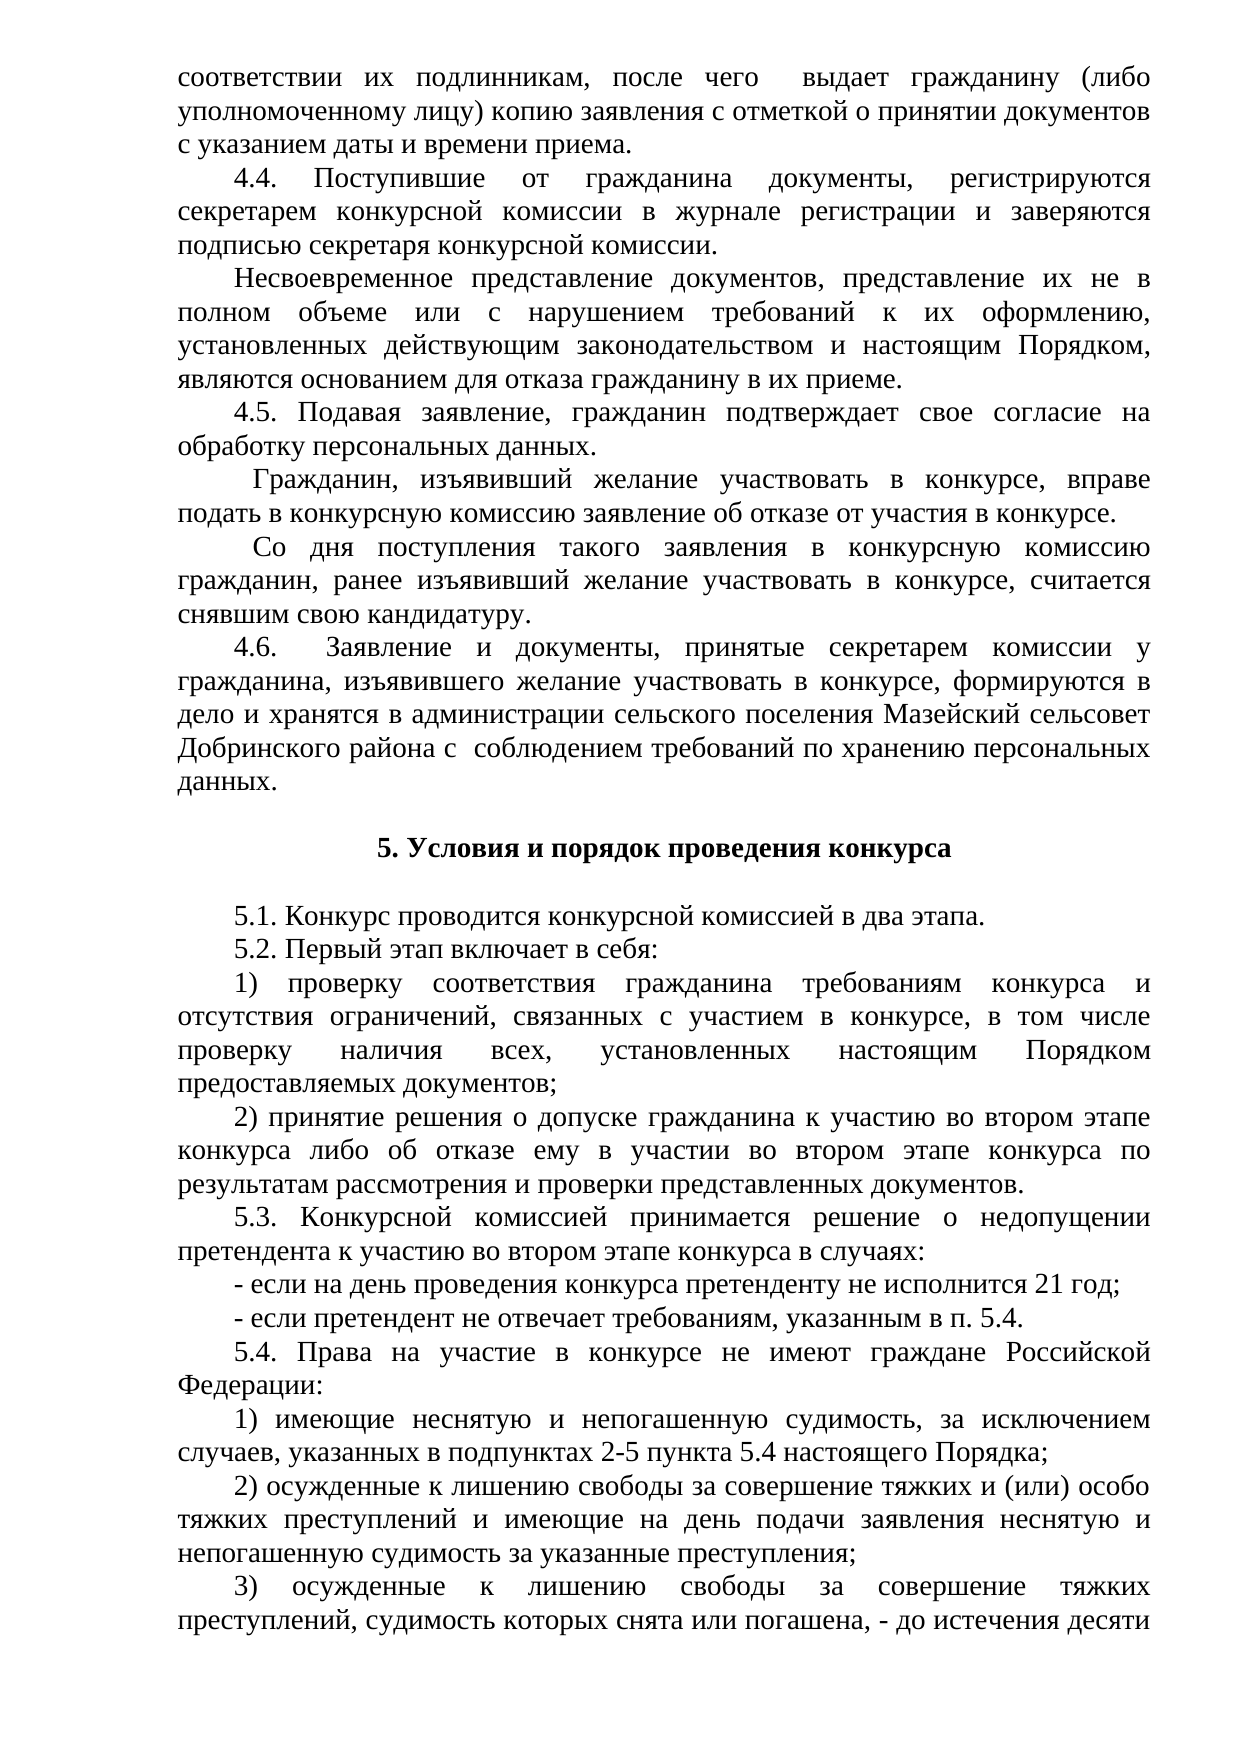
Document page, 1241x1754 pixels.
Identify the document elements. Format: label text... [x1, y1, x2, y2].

text 4.6. Заявление и документы, принятые секретарем комиссии у гражданина, изъявившего желание участвовать в конкурсе, формируются в дело и хранятся в администрации сельского поселения Мазейский сельсовет Добринского района с соблюдением требований по хранению персональных данных. [177, 629, 1152, 797]
text 1) проверку соответствия гражданина требованиям конкурса и отсутствия ограничений, связанных с участием в конкурсе, в том числе проверку наличия всех, установленных настоящим Порядком предоставляемых документов; [177, 965, 1152, 1099]
text 5. Условия и порядок проведения конкурса [177, 831, 1152, 864]
text Со дня поступления такого заявления в конкурсную комиссию гражданин, ранее изъявивший желание участвовать в конкурсе, считается снявшим свою кандидатуру. [177, 529, 1152, 629]
text Несвоевременное представление документов, представление их не в полном объеме или с нарушением требований к их оформлению, установленных действующим законодательством и настоящим Порядком, являются основанием для отказа гражданину в их приеме. [177, 260, 1152, 394]
text 5.3. Конкурсной комиссией принимается решение о недопущении претендента к участию во втором этапе конкурса в случаях: [177, 1199, 1152, 1267]
text Гражданин, изъявивший желание участвовать в конкурсе, вправе подать в конкурсную комиссию заявление об отказе от участия в конкурсе. [177, 462, 1152, 529]
text - если на день проведения конкурса претенденту не исполнится 21 год; [177, 1267, 1152, 1300]
text 2) осужденные к лишению свободы за совершение тяжких и (или) особо тяжких преступлений и имеющие на день подачи заявления неснятую и непогашенную судимость за указанные преступления; [177, 1468, 1152, 1568]
text 4.5. Подавая заявление, гражданин подтверждает свое согласие на обработку персональных данных. [177, 394, 1152, 462]
text 5.2. Первый этап включает в себя: [177, 931, 1152, 965]
text - если претендент не отвечает требованиям, указанным в п. 5.4. [177, 1300, 1152, 1334]
text 5.1. Конкурс проводится конкурсной комиссией в два этапа. [177, 898, 1152, 931]
text 5.4. Права на участие в конкурсе не имеют граждане Российской Федерации: [177, 1334, 1152, 1401]
text 2) принятие решения о допуске гражданина к участию во втором этапе конкурса либо об отказе ему в участии во втором этапе конкурса по результатам рассмотрения и проверки представленных документов. [177, 1099, 1152, 1199]
text 1) имеющие неснятую и непогашенную судимость, за исключением случаев, указанных в подпунктах 2-5 пункта 5.4 настоящего Порядка; [177, 1401, 1152, 1468]
text 4.4. Поступившие от гражданина документы, регистрируются секретарем конкурсной комиссии в журнале регистрации и заверяются подписью секретаря конкурсной комиссии. [177, 160, 1152, 260]
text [177, 59, 1152, 160]
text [177, 1568, 1152, 1636]
